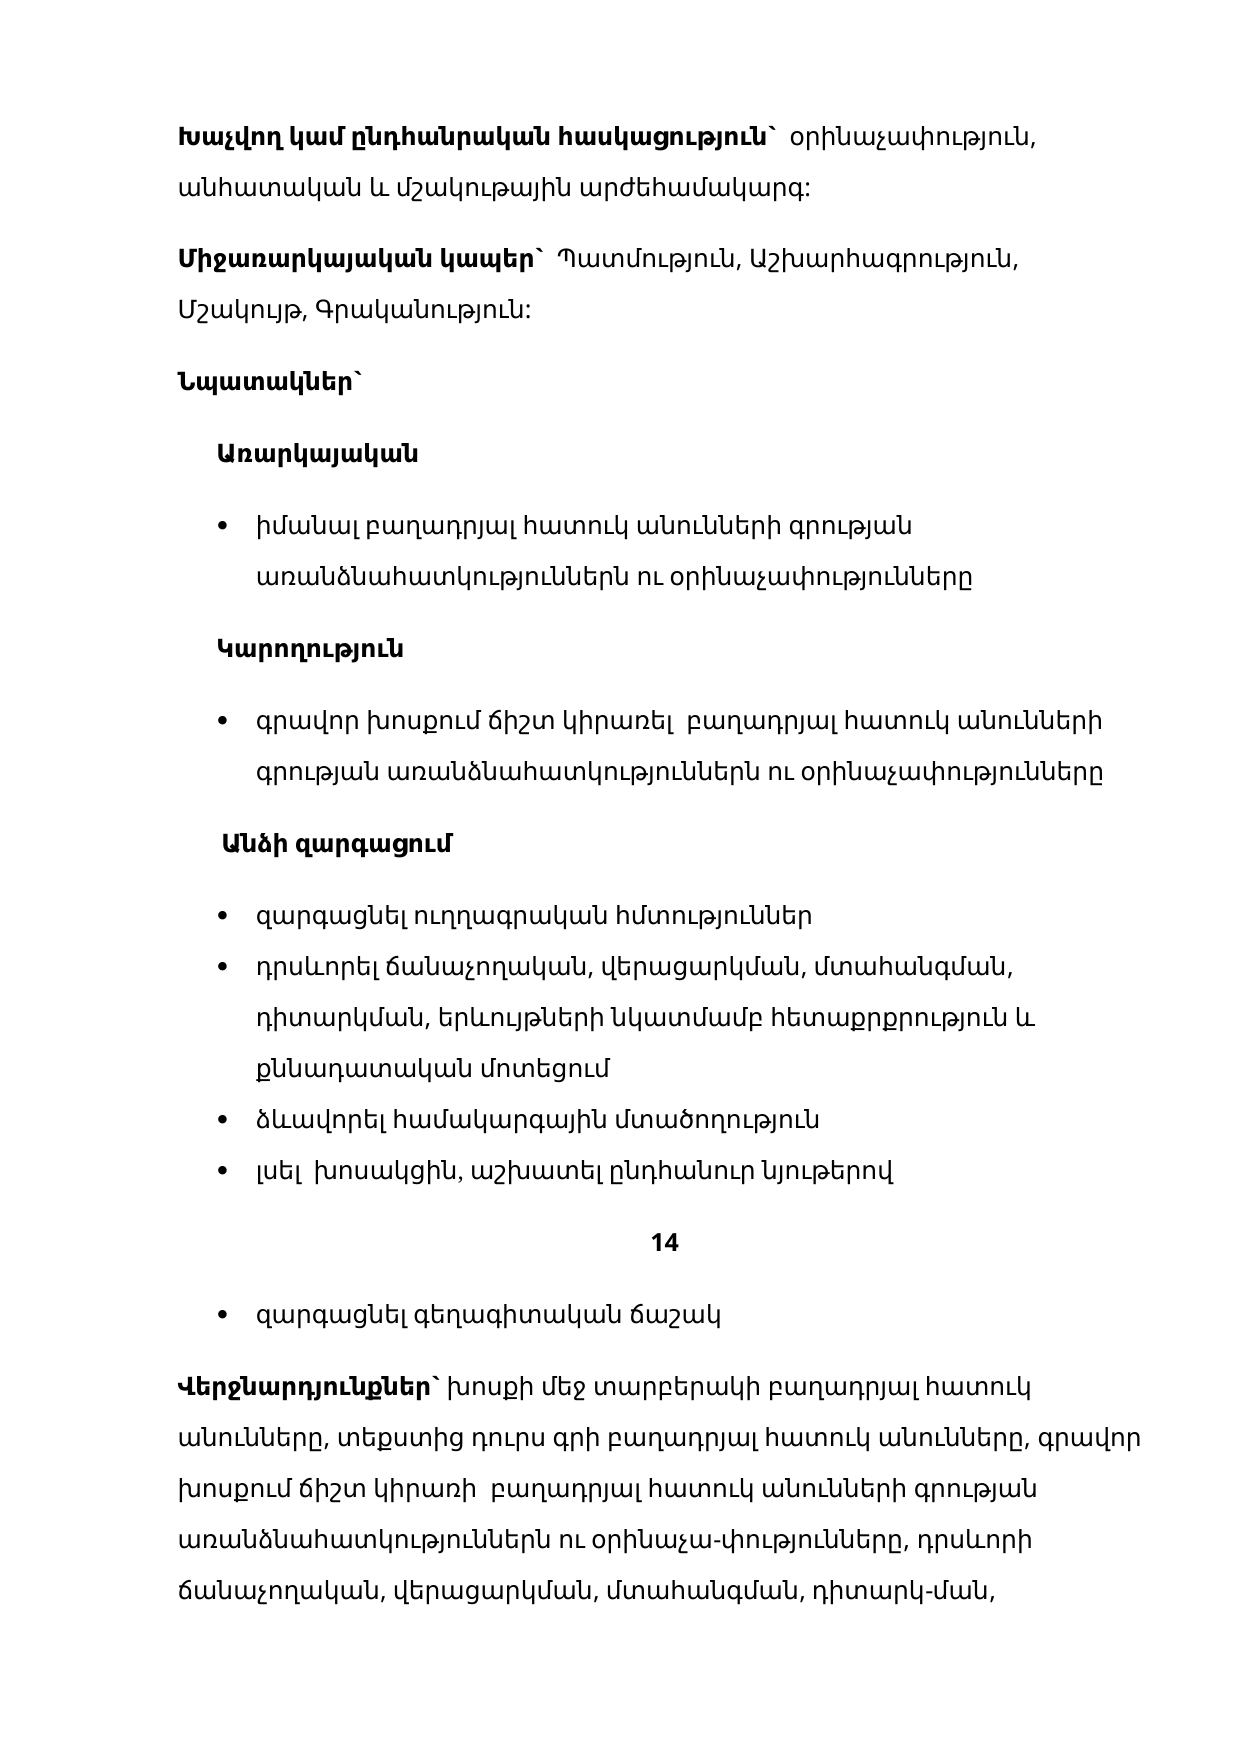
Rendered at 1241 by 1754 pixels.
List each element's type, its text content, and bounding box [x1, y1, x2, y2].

list լսել խոսակցին, աշխատել ընդհանուր նյութերով [218, 1152, 1152, 1187]
text Խաչվող կամ ընդհանրական հասկացություն` օրինաչափություն, անհատական և մշակութային արժեհամակարգ: [177, 118, 1152, 203]
text Առարկայական [177, 436, 1152, 470]
text Նպատակներ` [177, 364, 1152, 398]
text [177, 1368, 1152, 1606]
list ձևավորել համակարգային մտածողություն [218, 1101, 1152, 1136]
text Կարողություն [177, 631, 1152, 665]
text Միջառարկայական կապեր` Պատմություն, Աշխարհագրություն, Մշակույթ, Գրականություն: [177, 241, 1152, 326]
text 14 [177, 1224, 1152, 1258]
text Անձի զարգացում [177, 825, 1152, 859]
list զարգացնել գեղագիտական ճաշակ [218, 1296, 1152, 1330]
list զարգացնել ուղղագրական հմտություններ [218, 897, 1152, 931]
list դրսևորել ճանաչողական, վերացարկման, մտահանգման, դիտարկման, երևույթների նկատմամբ հետաքրքրություն և քննադատական մոտեցում [218, 948, 1152, 1084]
list գրավոր խոսքում ճիշտ կիրառել բաղադրյալ հատուկ անունների գրության առանձնահատկություններն ու օրինաչափությունները [218, 702, 1152, 788]
list իմանալ բաղադրյալ հատուկ անունների գրության առանձնահատկություններն ու օրինաչափությունները [218, 508, 1152, 593]
